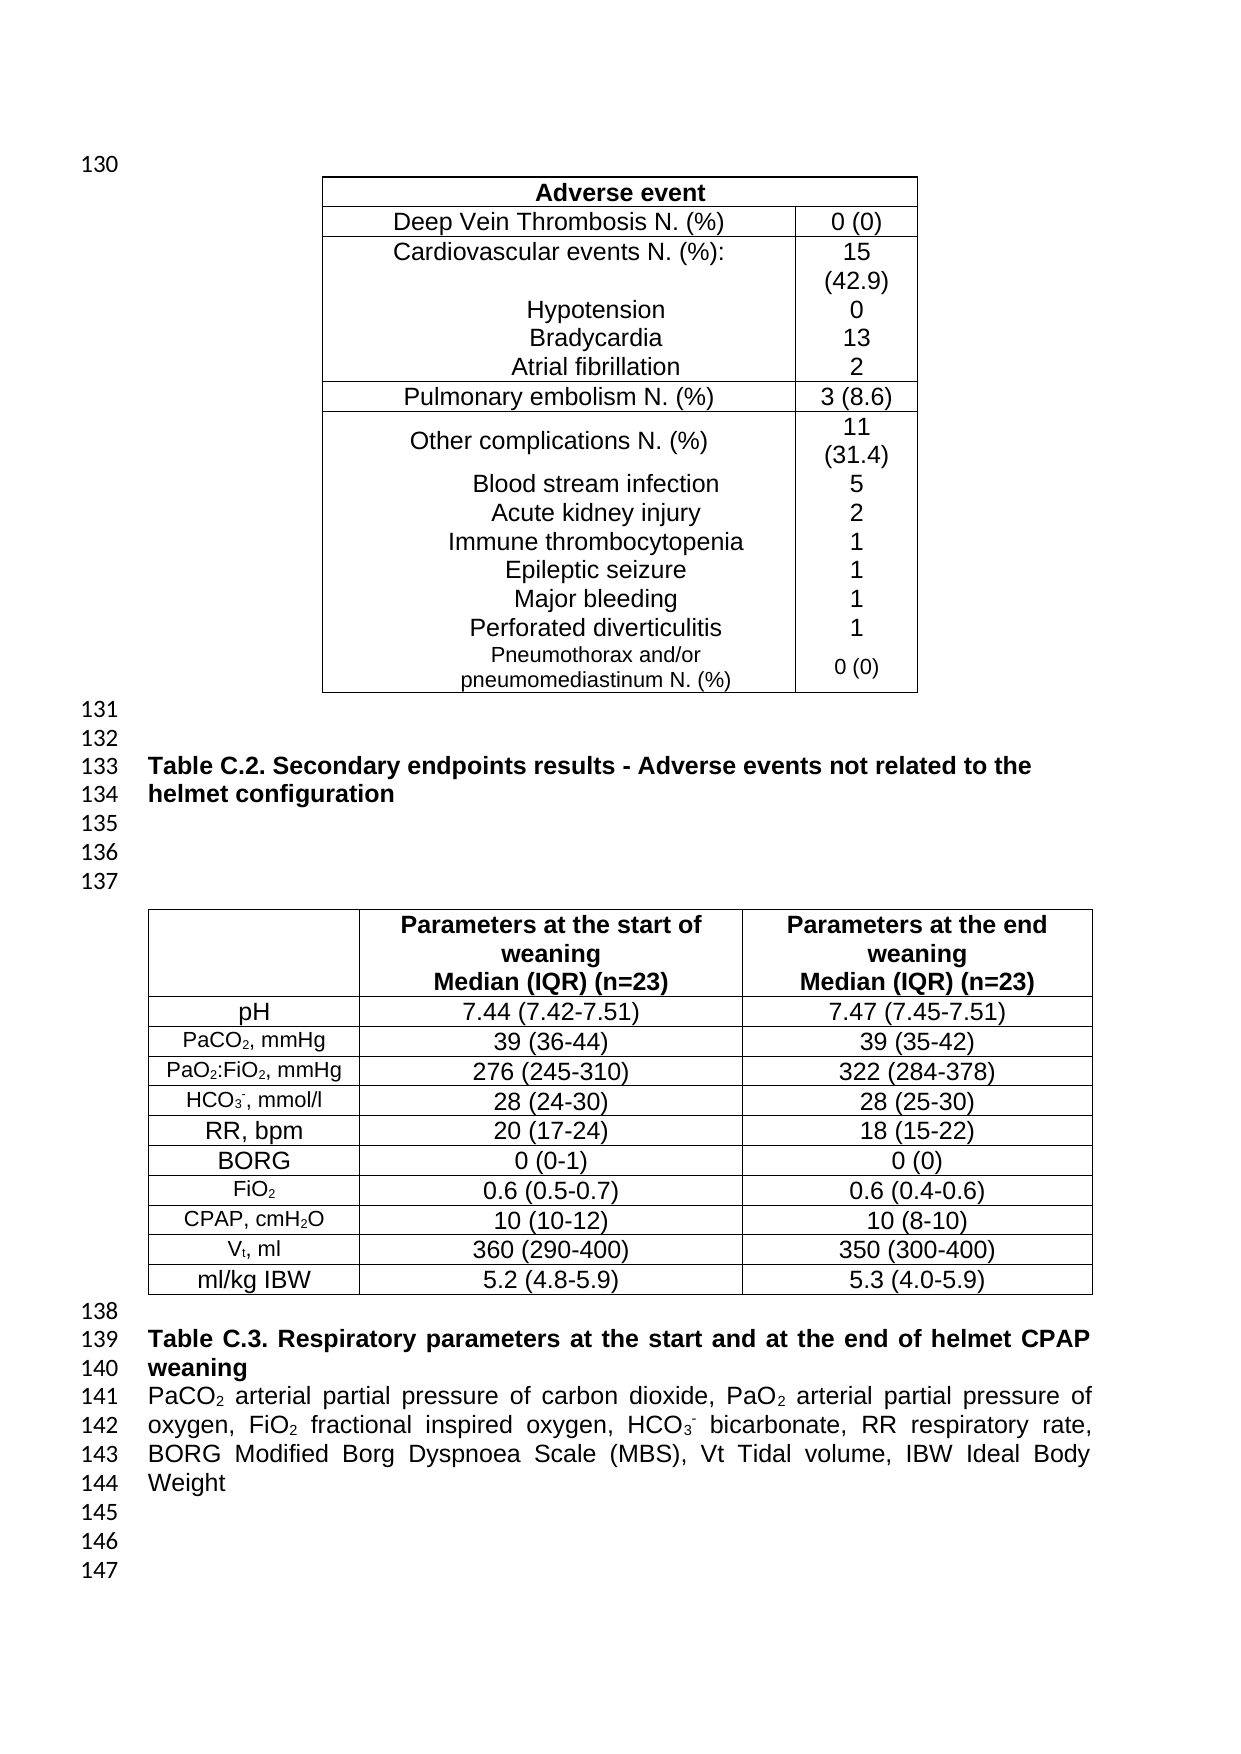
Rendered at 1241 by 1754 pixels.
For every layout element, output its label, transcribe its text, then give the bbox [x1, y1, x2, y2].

text Table C.3. Respiratory parameters at the start and at the end of helmet CPAP weaning [148, 1324, 1092, 1381]
table_cell 322 (284-378) [743, 1057, 1092, 1085]
table_header [149, 910, 359, 996]
table_cell 0 (0) [743, 1146, 1092, 1175]
table_header Parameters at the start of weaning Median (IQR) (n=23) [360, 910, 742, 996]
table_cell CPAP, cmH2O [149, 1206, 359, 1234]
text PaCO2 arterial partial pressure of carbon dioxide, PaO2 arterial partial pressure of oxygen, FiO2 fractional inspired oxygen, HCO3- bicarbonate, RR respiratory rate, BORG Modified Borg Dyspnoea Scale (MBS), Vt Tidal volume, IBW Ideal Body Weight [148, 1381, 1092, 1496]
table_cell 1 [796, 584, 917, 613]
table_cell 276 (245-310) [360, 1057, 742, 1085]
table_cell Major bleeding [323, 584, 795, 613]
table_cell 0 (0) [796, 642, 917, 692]
table_cell BORG [149, 1146, 359, 1175]
table_cell 0 (0-1) [360, 1146, 742, 1175]
table_cell Atrial fibrillation [323, 352, 795, 381]
table_cell Perforated diverticulitis [323, 613, 795, 642]
table_cell 1 [796, 527, 917, 555]
table_cell RR, bpm [149, 1116, 359, 1145]
table_cell 10 (8-10) [743, 1206, 1092, 1234]
table_cell Pulmonary embolism N. (%) [323, 382, 795, 411]
table_cell PaO2:FiO2, mmHg [149, 1057, 359, 1085]
table_cell 5 [796, 469, 917, 498]
table_cell 7.44 (7.42-7.51) [360, 997, 742, 1026]
text Table C.2. Secondary endpoints results - Adverse events not related to the helmet configuration [148, 751, 1092, 808]
table_cell 15 (42.9) [796, 237, 917, 294]
table_cell 0.6 (0.5-0.7) [360, 1176, 742, 1204]
table_cell 28 (24-30) [360, 1086, 742, 1115]
table_cell Immune thrombocytopenia [323, 527, 795, 555]
table_header Adverse event [323, 178, 917, 206]
table_cell 20 (17-24) [360, 1116, 742, 1145]
table_cell FiO2 [149, 1176, 359, 1204]
table_cell 2 [796, 498, 917, 527]
table_cell HCO3-, mmol/l [149, 1086, 359, 1115]
table_cell 1 [796, 555, 917, 584]
table_cell 5.2 (4.8-5.9) [360, 1265, 742, 1294]
table_cell Other complications N. (%) [323, 412, 795, 469]
table_cell Vt, ml [149, 1235, 359, 1264]
table_cell 10 (10-12) [360, 1206, 742, 1234]
table_cell Epileptic seizure [323, 555, 795, 584]
table_cell 13 [796, 323, 917, 352]
table_cell Bradycardia [323, 323, 795, 352]
table_cell 7.47 (7.45-7.51) [743, 997, 1092, 1026]
table_cell 360 (290-400) [360, 1235, 742, 1264]
table_header Parameters at the end weaning Median (IQR) (n=23) [743, 910, 1092, 996]
table_cell 0 (0) [796, 207, 917, 236]
table_cell 1 [796, 613, 917, 642]
table_cell 39 (35-42) [743, 1027, 1092, 1056]
table_cell 2 [796, 352, 917, 381]
table_cell 28 (25-30) [743, 1086, 1092, 1115]
table_cell Cardiovascular events N. (%): [323, 237, 795, 294]
table_cell ml/kg IBW [149, 1265, 359, 1294]
table_cell 0.6 (0.4-0.6) [743, 1176, 1092, 1204]
table_cell 3 (8.6) [796, 382, 917, 411]
table_cell pH [149, 997, 359, 1026]
table_cell 11 (31.4) [796, 412, 917, 469]
table_cell Pneumothorax and/or pneumomediastinum N. (%) [323, 642, 795, 692]
table_cell PaCO2, mmHg [149, 1027, 359, 1056]
table_cell Hypotension [323, 295, 795, 323]
table_cell Deep Vein Thrombosis N. (%) [323, 207, 795, 236]
table_cell 5.3 (4.0-5.9) [743, 1265, 1092, 1294]
table_cell 0 [796, 295, 917, 323]
table_cell 18 (15-22) [743, 1116, 1092, 1145]
table_cell 350 (300-400) [743, 1235, 1092, 1264]
table_cell Blood stream infection [323, 469, 795, 498]
table_cell 39 (36-44) [360, 1027, 742, 1056]
table_cell Acute kidney injury [323, 498, 795, 527]
